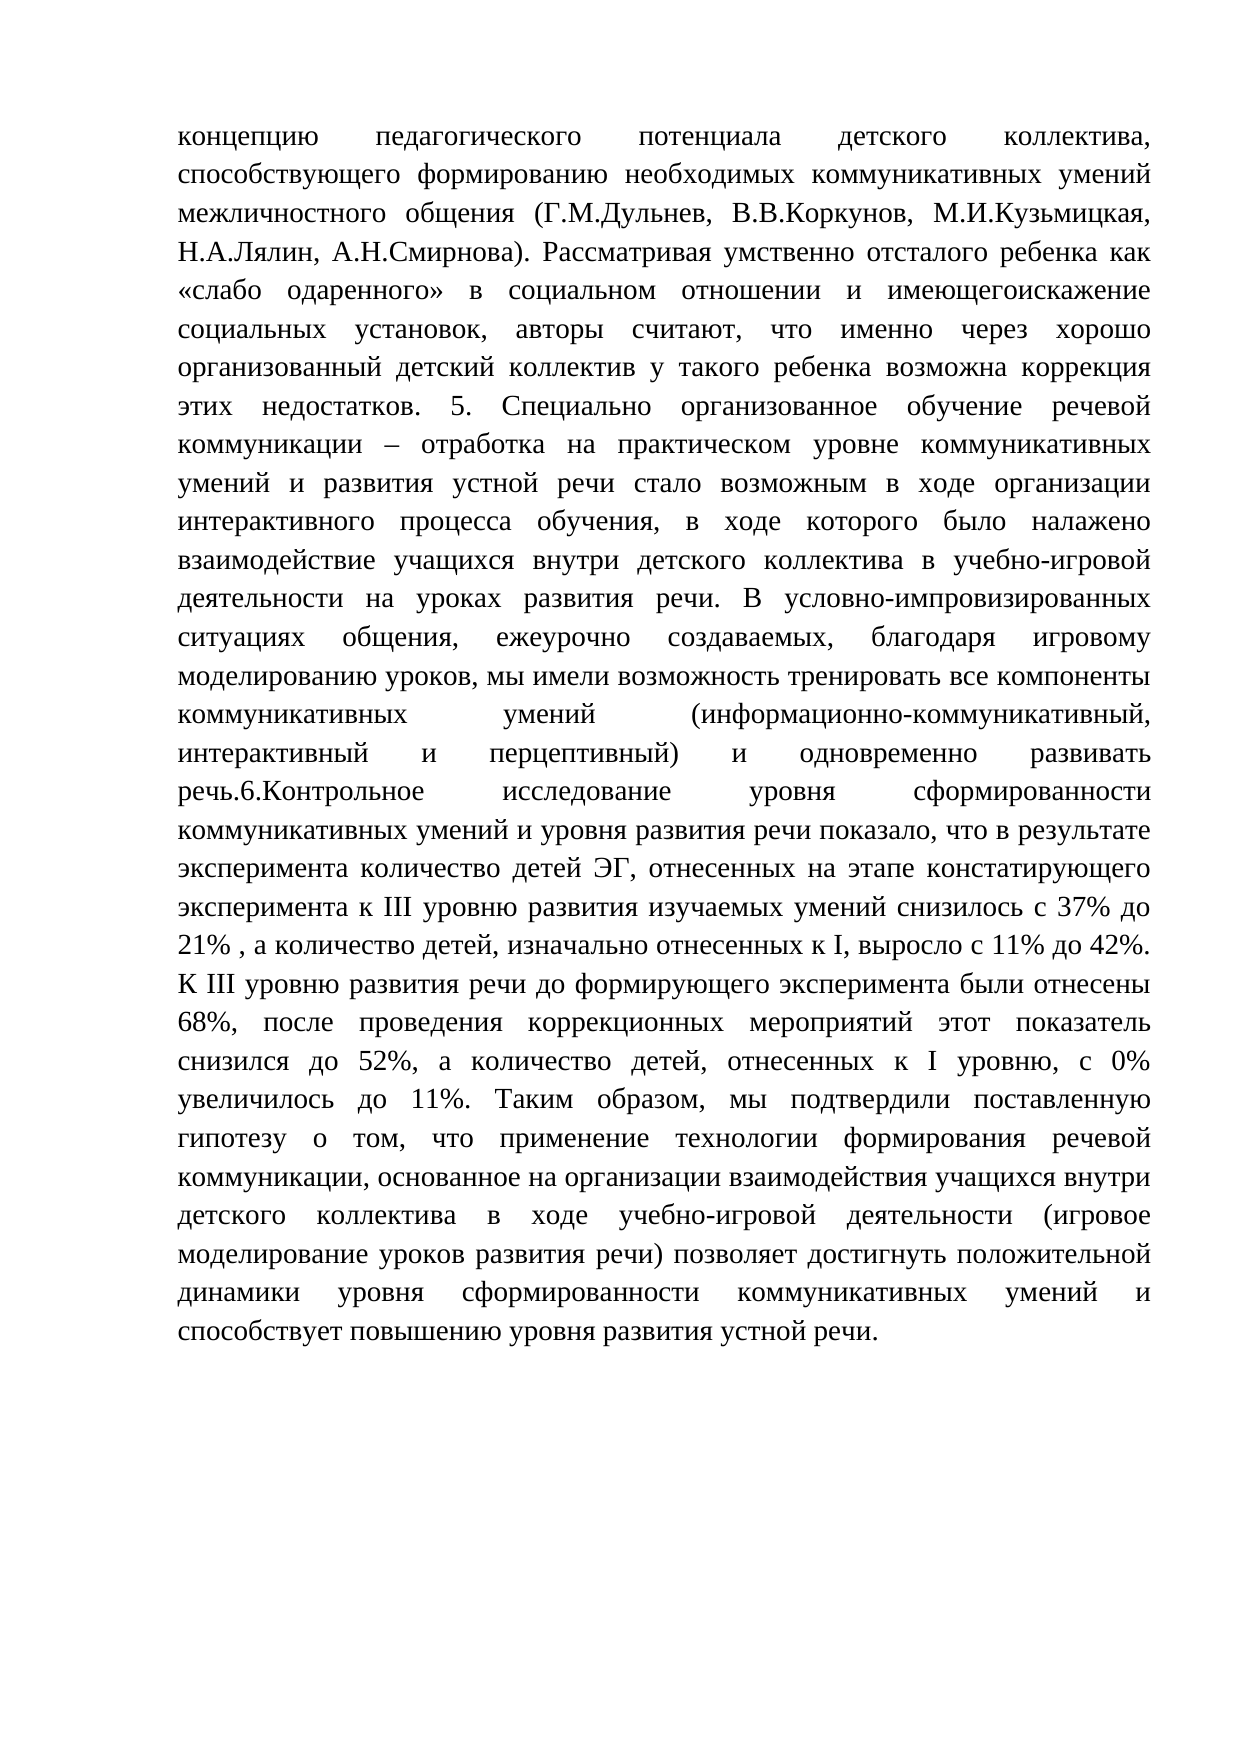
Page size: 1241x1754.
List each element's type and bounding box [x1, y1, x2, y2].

text [177, 118, 1152, 1346]
